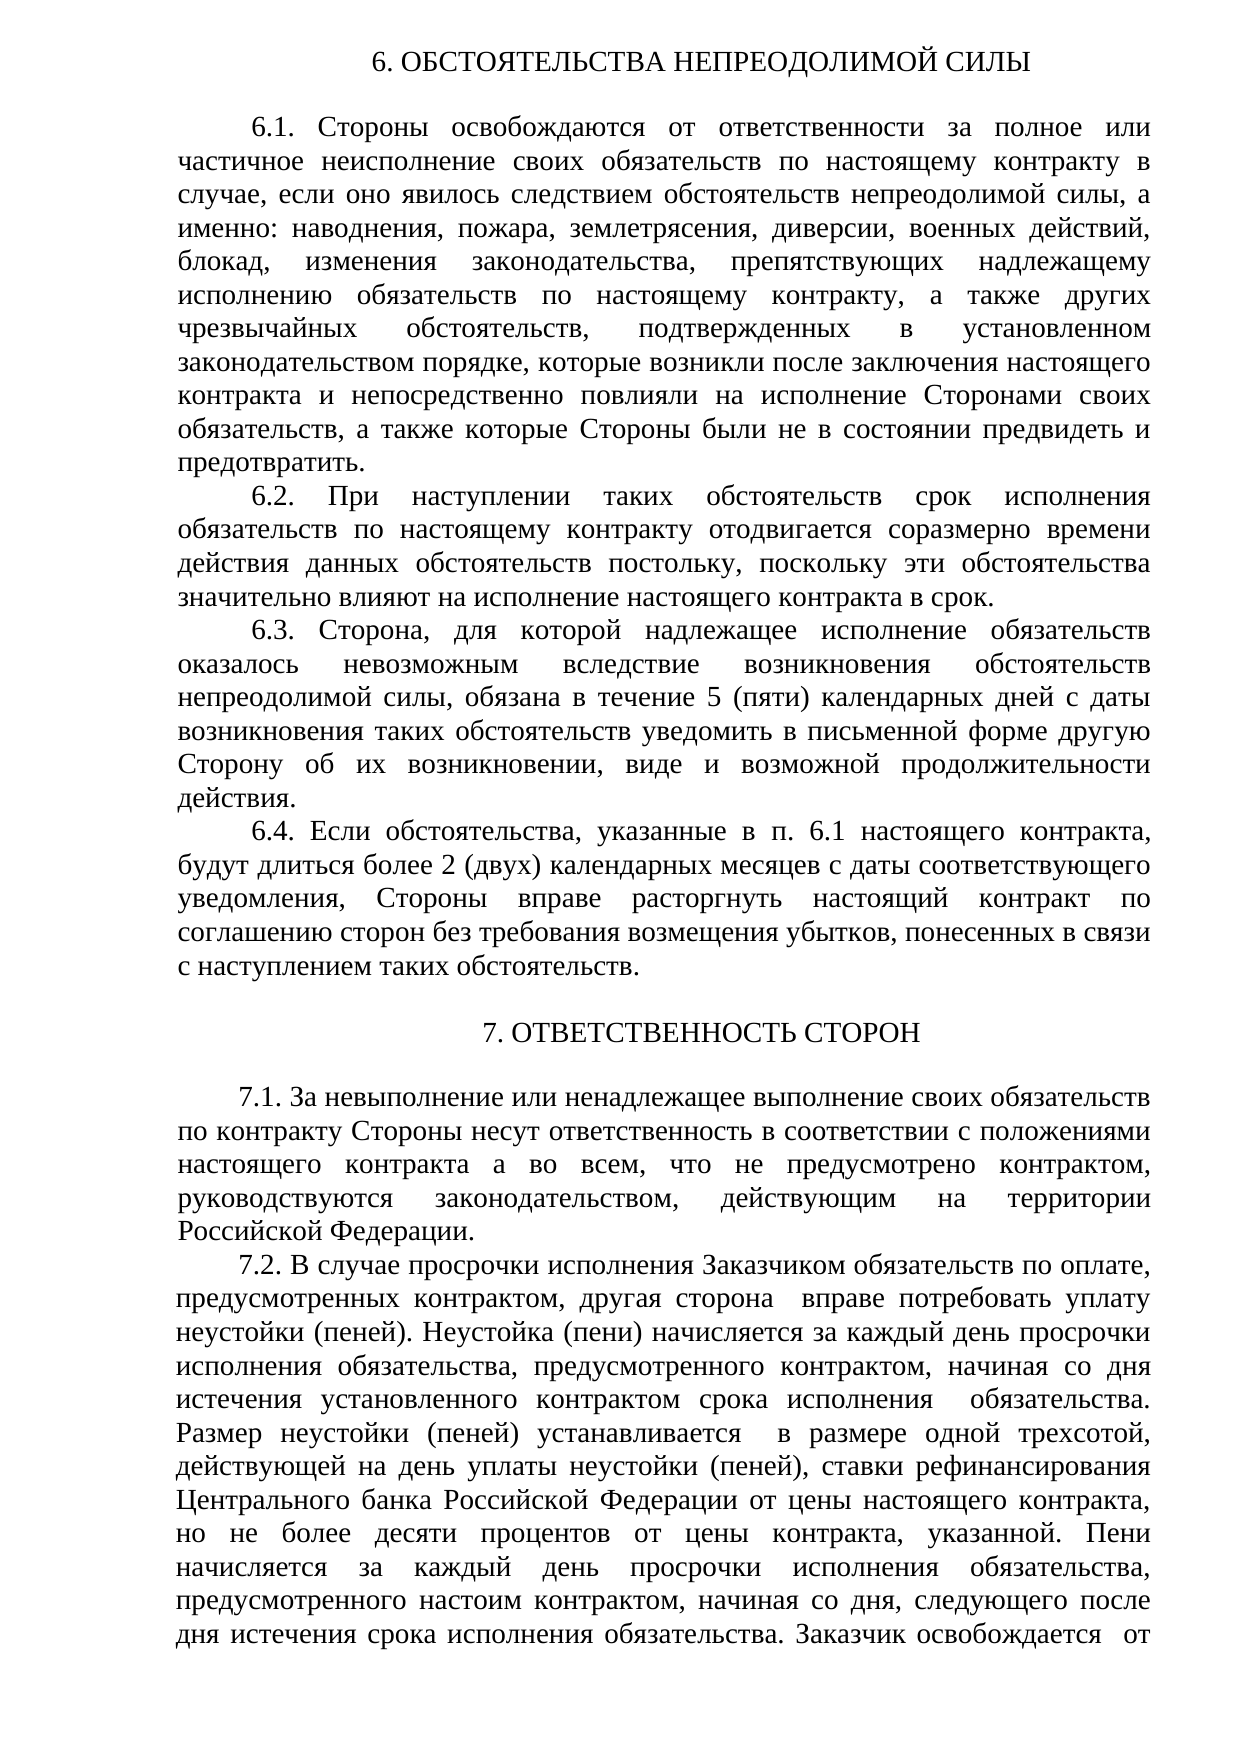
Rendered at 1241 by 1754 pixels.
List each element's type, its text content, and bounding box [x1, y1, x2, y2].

text 6.3. Сторона, для которой надлежащее исполнение обязательств оказалось невозможным вследствие возникновения обстоятельств непреодолимой силы, обязана в течение 5 (пяти) календарных дней с даты возникновения таких обстоятельств уведомить в письменной форме другую Сторону об их возникновении, виде и возможной продолжительности действия. [177, 612, 1152, 813]
text 6.1. Стороны освобождаются от ответственности за полное или частичное неисполнение своих обязательств по настоящему контракту в случае, если оно явилось следствием обстоятельств непреодолимой силы, а именно: наводнения, пожара, землетрясения, диверсии, военных действий, блокад, изменения законодательства, препятствующих надлежащему исполнению обязательств по настоящему контракту, а также других чрезвычайных обстоятельств, подтвержденных в установленном законодательством порядке, которые возникли после заключения настоящего контракта и непосредственно повлияли на исполнение Сторонами своих обязательств, а также которые Стороны были не в состоянии предвидеть и предотвратить. [177, 109, 1152, 478]
text 6.4. Если обстоятельства, указанные в п. 6.1 настоящего контракта, будут длиться более 2 (двух) календарных месяцев с даты соответствующего уведомления, Стороны вправе расторгнуть настоящий контракт по соглашению сторон без требования возмещения убытков, понесенных в связи с наступлением таких обстоятельств. [177, 813, 1152, 981]
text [176, 1247, 1152, 1649]
text 6. ОБСТОЯТЕЛЬСТВА НЕПРЕОДОЛИМОЙ СИЛЫ [177, 44, 1152, 78]
text 6.2. При наступлении таких обстоятельств срок исполнения обязательств по настоящему контракту отодвигается соразмерно времени действия данных обстоятельств постольку, поскольку эти обстоятельства значительно влияют на исполнение настоящего контракта в срок. [177, 478, 1152, 612]
text 7.1. За невыполнение или ненадлежащее выполнение своих обязательств по контракту Стороны несут ответственность в соответствии с положениями настоящего контракта а во всем, что не предусмотрено контрактом, руководствуются законодательством, действующим на территории Российской Федерации. [177, 1079, 1152, 1247]
text 7. ОТВЕТСТВЕННОСТЬ СТОРОН [177, 1015, 1152, 1048]
